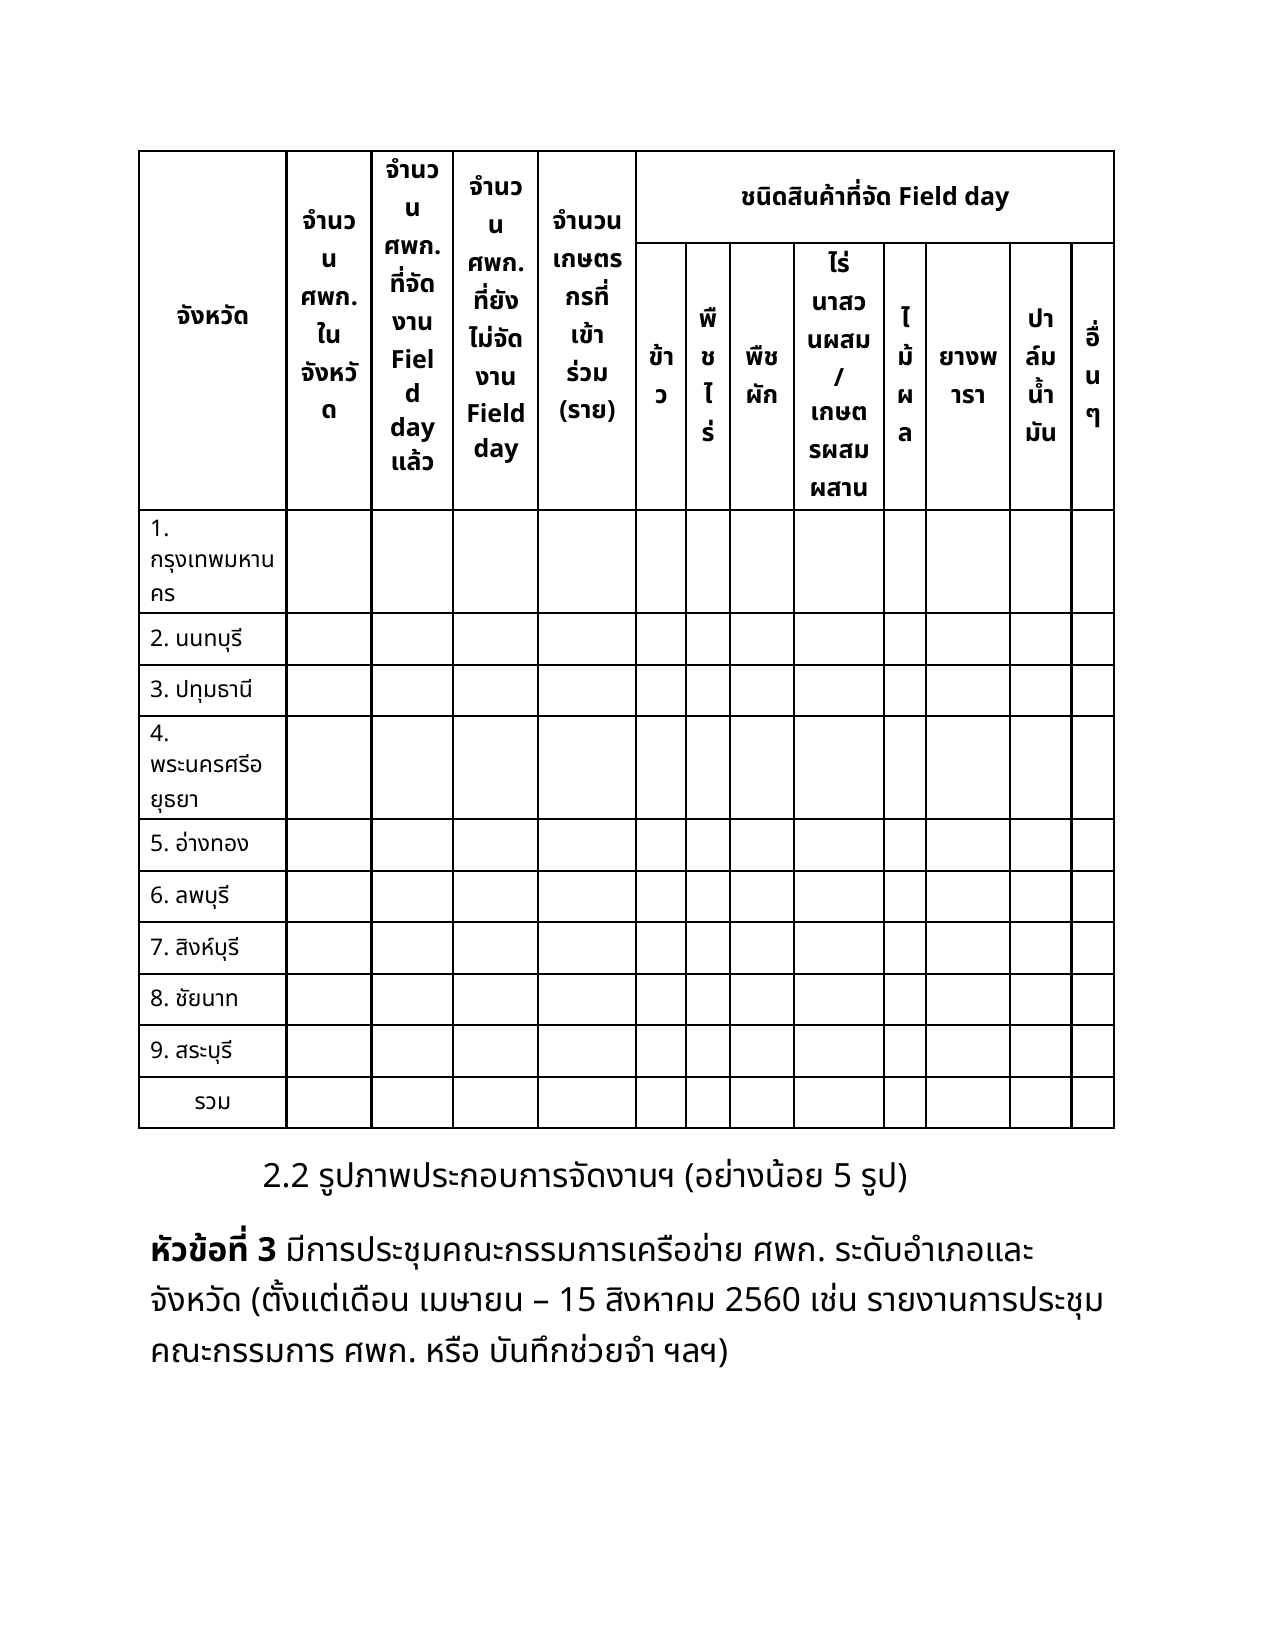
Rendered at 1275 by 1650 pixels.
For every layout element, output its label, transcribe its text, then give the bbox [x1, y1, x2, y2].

table_cell [731, 1026, 793, 1076]
table_cell [795, 1026, 883, 1076]
table_cell [454, 923, 537, 973]
table_cell [731, 717, 793, 818]
table_cell [539, 923, 635, 973]
table_cell [539, 820, 635, 869]
table_cell [1011, 1026, 1070, 1076]
table_cell อื่น ๆ [1073, 244, 1113, 509]
table_cell [1073, 614, 1113, 664]
table_cell [1011, 614, 1070, 664]
table_cell [927, 923, 1009, 973]
table_cell [288, 1026, 370, 1076]
table_cell [637, 717, 685, 818]
table_cell พืชไร่ [687, 244, 729, 509]
table_cell [885, 1078, 925, 1127]
table_cell [927, 511, 1009, 612]
table_cell [731, 923, 793, 973]
table_cell [927, 666, 1009, 715]
table_cell [795, 717, 883, 818]
table_cell [795, 975, 883, 1024]
table_cell [288, 511, 370, 612]
table_cell [454, 1026, 537, 1076]
table_cell 2. นนทบุรี [140, 614, 285, 664]
table_cell [795, 872, 883, 921]
table_cell [1073, 511, 1113, 612]
table_cell [373, 717, 452, 818]
table_cell 1. กรุงเทพมหานคร [140, 511, 285, 612]
table_cell [885, 511, 925, 612]
table_cell [454, 511, 537, 612]
table_cell [885, 1026, 925, 1076]
table_cell [1011, 717, 1070, 818]
table_cell 7. สิงห์บุรี [140, 923, 285, 973]
table_cell [795, 511, 883, 612]
table_cell [687, 872, 729, 921]
table_cell 9. สระบุรี [140, 1026, 285, 1076]
table_cell [1073, 717, 1113, 818]
table_cell [795, 820, 883, 869]
table_cell [1073, 923, 1113, 973]
table_cell [288, 614, 370, 664]
table_cell [288, 820, 370, 869]
table_cell 4. พระนครศรีอยุธยา [140, 717, 285, 818]
table_cell [288, 717, 370, 818]
table_cell 8. ชัยนาท [140, 975, 285, 1024]
table_cell [885, 666, 925, 715]
table_cell [454, 614, 537, 664]
table_cell [687, 820, 729, 869]
table_cell ไร่นาสวนผสม / เกษตรผสมผสาน [795, 244, 883, 509]
table_cell ข้าว [637, 244, 685, 509]
table_cell [731, 1078, 793, 1127]
table_cell [288, 975, 370, 1024]
table_cell [731, 614, 793, 664]
table_cell [885, 614, 925, 664]
table_cell [373, 923, 452, 973]
table_cell [885, 717, 925, 818]
table_cell [731, 511, 793, 612]
text หัวข้อที่ 3 มีการประชุมคณะกรรมการเครือข่าย ศพก. ระดับอำเภอและจังหวัด (ตั้งแต่เดือน เมษายน – 15 สิงหาคม 2560 เช่น รายงานการประชุม คณะกรรมการ ศพก. หรือ บันทึกช่วยจำ ฯลฯ) [150, 1225, 1125, 1377]
table_header จำนวน ศพก. ในจังหวัด [288, 152, 370, 509]
table_cell [454, 872, 537, 921]
table_cell [373, 666, 452, 715]
table_cell [637, 820, 685, 869]
table_cell [927, 717, 1009, 818]
table_cell [539, 1026, 635, 1076]
table_cell ปาล์มน้ำมัน [1011, 244, 1070, 509]
table_cell [637, 923, 685, 973]
table_cell [1011, 511, 1070, 612]
table_cell [454, 975, 537, 1024]
table_cell [795, 666, 883, 715]
table_cell [687, 923, 729, 973]
table_cell [927, 975, 1009, 1024]
table_cell [1011, 666, 1070, 715]
table_cell [885, 923, 925, 973]
table_cell [373, 820, 452, 869]
table_cell [373, 1078, 452, 1127]
table_cell [637, 666, 685, 715]
table_cell [885, 872, 925, 921]
table_cell [637, 975, 685, 1024]
table_cell [637, 1078, 685, 1127]
table_cell [637, 614, 685, 664]
table_cell [373, 614, 452, 664]
table_cell [1011, 975, 1070, 1024]
table_cell [885, 975, 925, 1024]
table_cell [373, 975, 452, 1024]
table_cell [373, 1026, 452, 1076]
text 2.2 รูปภาพประกอบการจัดงานฯ (อย่างน้อย 5 รูป) [150, 1152, 1125, 1203]
table_cell ยางพารา [927, 244, 1009, 509]
table_cell [454, 820, 537, 869]
table_cell [373, 872, 452, 921]
table_cell [539, 872, 635, 921]
table_cell [288, 923, 370, 973]
table_cell [687, 511, 729, 612]
table_header จำนวนเกษตรกรที่เข้าร่วม (ราย) [539, 152, 635, 509]
table_cell [288, 666, 370, 715]
table_cell [1011, 1078, 1070, 1127]
table_cell [539, 975, 635, 1024]
table_cell [539, 511, 635, 612]
table_cell [1073, 872, 1113, 921]
table_header จำนวน ศพก. ที่ยังไม่จัดงาน Field day [454, 152, 537, 509]
table_cell [539, 666, 635, 715]
table_cell [731, 666, 793, 715]
table_cell พืชผัก [731, 244, 793, 509]
table_cell [454, 666, 537, 715]
table_cell [885, 820, 925, 869]
table_cell [687, 614, 729, 664]
table_cell [1073, 820, 1113, 869]
table_cell [288, 1078, 370, 1127]
table_cell [454, 1078, 537, 1127]
table_cell [637, 511, 685, 612]
table_cell [927, 614, 1009, 664]
table_header จำนวน ศพก. ที่จัดงาน Field day แล้ว [373, 152, 452, 509]
table_cell [687, 717, 729, 818]
table_cell ไม้ผล [885, 244, 925, 509]
table_cell [927, 1078, 1009, 1127]
table_cell [687, 666, 729, 715]
table_cell [373, 511, 452, 612]
table_cell [927, 872, 1009, 921]
table_cell [795, 1078, 883, 1127]
table_header ชนิดสินค้าที่จัด Field day [637, 152, 1113, 242]
table_cell [1011, 872, 1070, 921]
table_cell [539, 1078, 635, 1127]
table_cell [637, 1026, 685, 1076]
table_cell [1073, 1026, 1113, 1076]
table_cell [927, 820, 1009, 869]
table_cell [288, 872, 370, 921]
table_header จังหวัด [140, 152, 285, 509]
table_cell [1073, 975, 1113, 1024]
table_cell [731, 820, 793, 869]
table_cell 5. อ่างทอง [140, 820, 285, 869]
table_cell [1011, 820, 1070, 869]
table_cell [687, 1078, 729, 1127]
table_cell [687, 1026, 729, 1076]
table_cell [539, 614, 635, 664]
table_cell [795, 614, 883, 664]
table_cell [454, 717, 537, 818]
table_cell 6. ลพบุรี [140, 872, 285, 921]
table_cell [1073, 1078, 1113, 1127]
table_cell 3. ปทุมธานี [140, 666, 285, 715]
table_cell รวม [140, 1078, 285, 1127]
table_cell [731, 975, 793, 1024]
table_cell [637, 872, 685, 921]
table_cell [795, 923, 883, 973]
table_cell [687, 975, 729, 1024]
table_cell [1011, 923, 1070, 973]
table_cell [927, 1026, 1009, 1076]
table_cell [731, 872, 793, 921]
table_cell [539, 717, 635, 818]
table_cell [1073, 666, 1113, 715]
